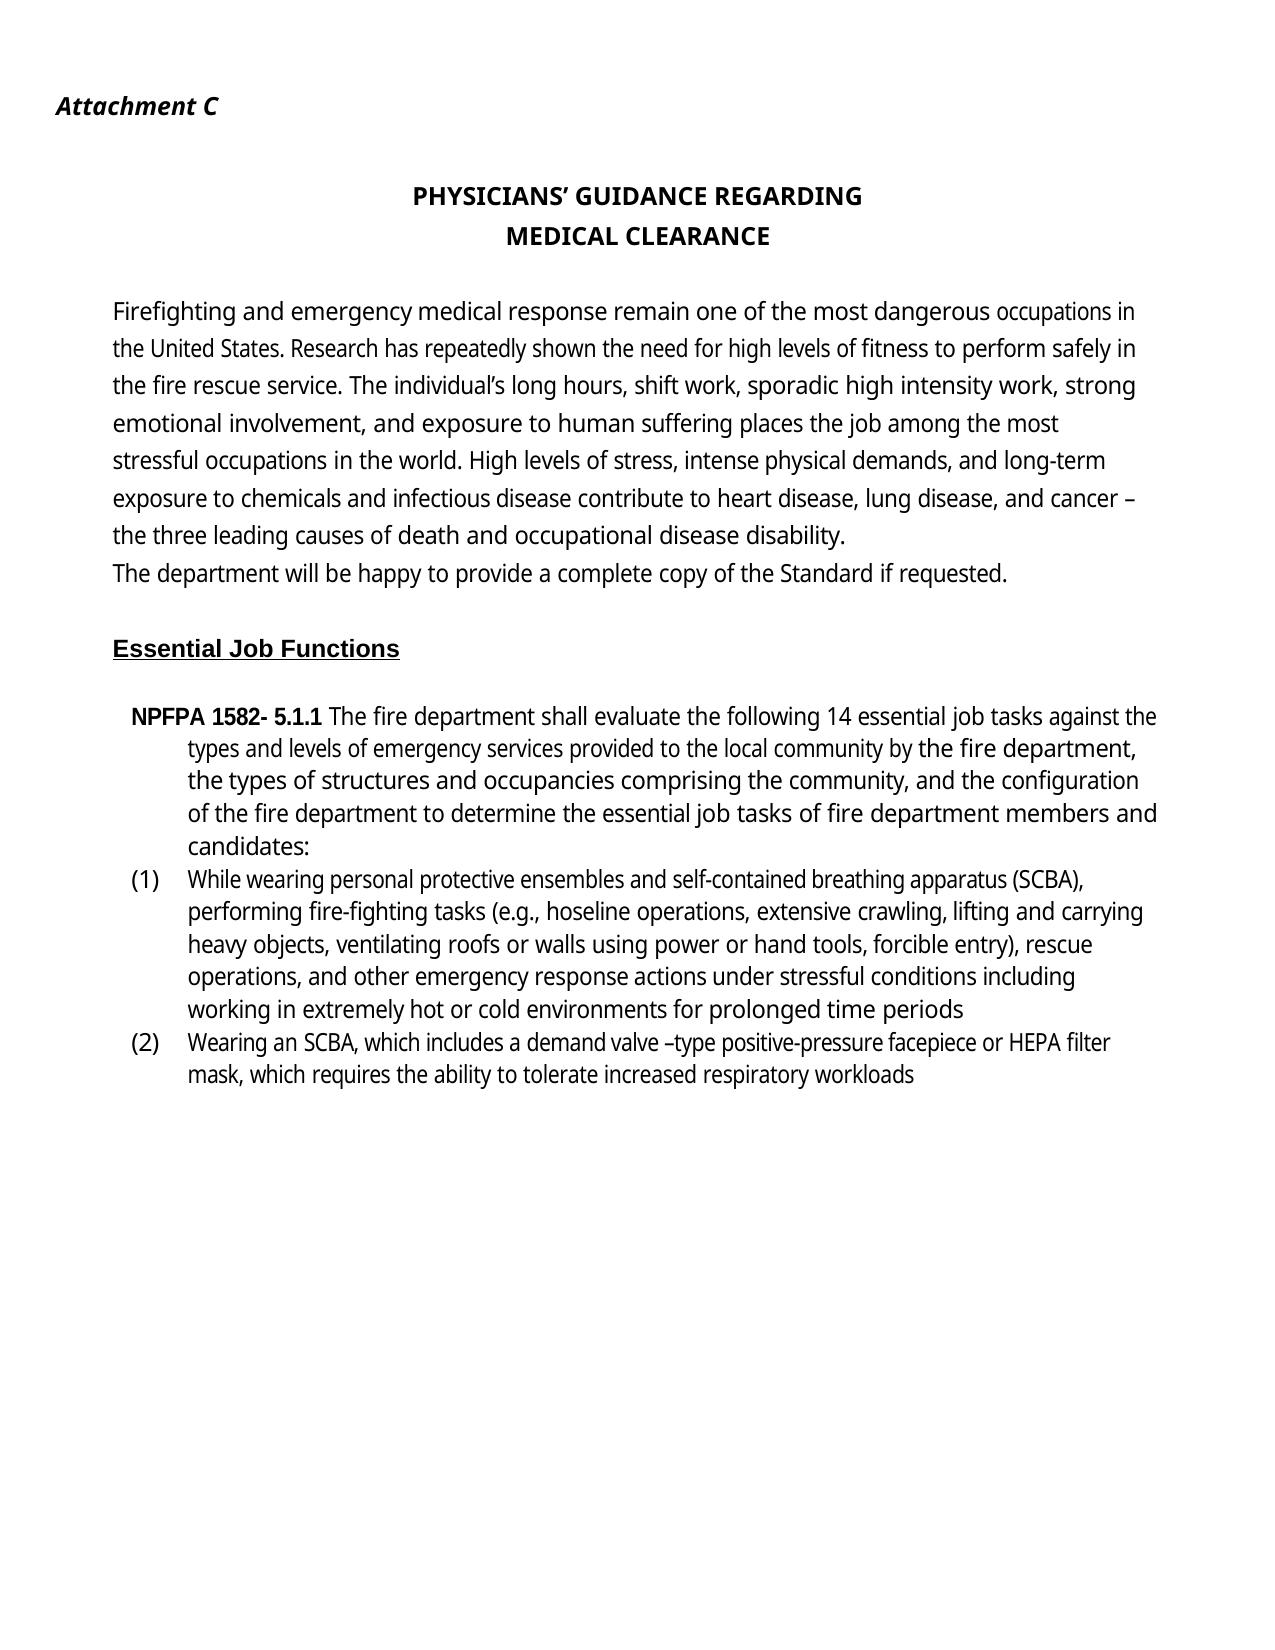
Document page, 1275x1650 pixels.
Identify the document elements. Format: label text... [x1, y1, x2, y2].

subtitle PHYSICIANS’ GUIDANCE REGARDING [56, 179, 1219, 213]
text The department will be happy to provide a complete copy of the Standard if requested. [112, 555, 1091, 589]
text Essential Job Functions [112, 634, 1229, 663]
text Firefighting and emergency medical response remain one of the most dangerous occupations in the United States. Research has repeatedly shown the need for high levels of fitness to perform safely in the fire rescue service. The individual’s long hours, shift work, sporadic high intensity work, strong emotional involvement, and exposure to human suffering places the job among the most stressful occupations in the world. High levels of stress, intense physical demands, and long-term exposure to chemicals and infectious disease contribute to heart disease, lung disease, and cancer – the three leading causes of death and occupational disease disability. [112, 293, 1144, 552]
list Wearing an SCBA, which includes a demand valve –type positive-pressure facepiece or HEPA filter mask, which requires the ability to tolerate increased respiratory workloads [131, 1026, 1152, 1091]
text NPFPA 1582- 5.1.1 The fire department shall evaluate the following 14 essential job tasks against the types and levels of emergency services provided to the local community by the fire department, the types of structures and occupancies comprising the community, and the configuration of the fire department to determine the essential job tasks of fire department members and candidates: [131, 699, 1159, 862]
subtitle Attachment C [56, 89, 1219, 123]
list While wearing personal protective ensembles and self-contained breathing apparatus (SCBA), performing fire-fighting tasks (e.g., hoseline operations, extensive crawling, lifting and carrying heavy objects, ventilating roofs or walls using power or hand tools, forcible entry), rescue operations, and other emergency response actions under stressful conditions including working in extremely hot or cold environments for prolonged time periods [131, 862, 1150, 1026]
text MEDICAL CLEARANCE [56, 218, 1219, 252]
